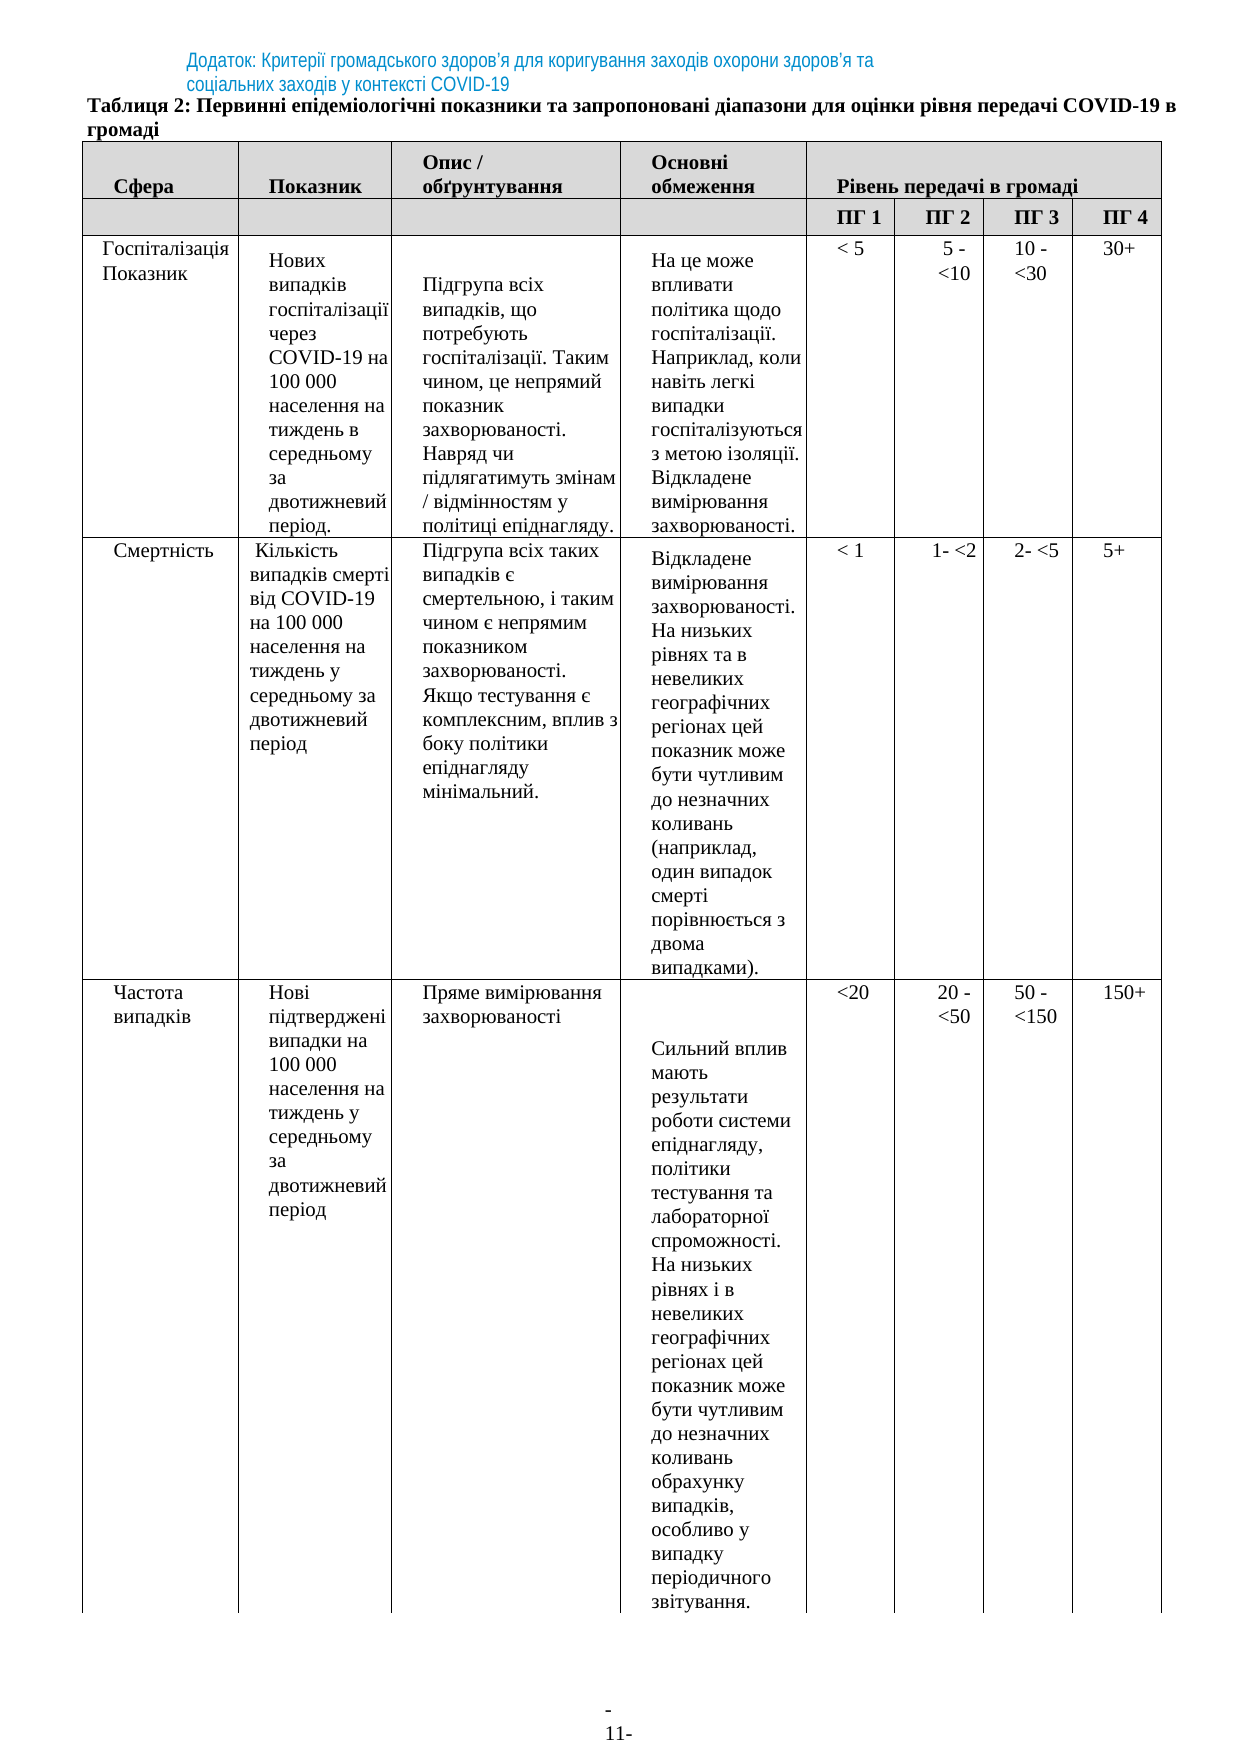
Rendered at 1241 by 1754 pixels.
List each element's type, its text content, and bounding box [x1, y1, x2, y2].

table_header Опис / обґрунтування [392, 142, 620, 198]
table_cell [239, 199, 391, 235]
table_cell [83, 199, 238, 235]
table_cell 30+ [1073, 236, 1161, 537]
table_cell < 5 [807, 236, 894, 537]
table_cell Частота випадків [83, 980, 238, 1613]
table_cell 10 - <30 [984, 236, 1072, 537]
table_cell < 1 [807, 538, 894, 979]
table_cell 2- <5 [984, 538, 1072, 979]
table_cell 20 - <50 [895, 980, 983, 1613]
table_cell Нових випадків госпіталізації через COVID-19 на 100 000 населення на тиждень в середньому за двотижневий період. [239, 236, 391, 537]
table_header Рівень передачі в громаді [807, 142, 1161, 198]
table_cell Підгрупа всіх випадків, що потребують госпіталізації. Таким чином, це непрямий показник захворюваності. Навряд чи підлягатимуть змінам / відмінностям у політиці епіднагляду. [392, 236, 620, 537]
table_cell 5+ [1073, 538, 1161, 979]
table_cell Кількість випадків смерті від COVID-19 на 100 000 населення на тиждень у середньому за двотижневий період [239, 538, 391, 979]
table_header Основні обмеження [621, 142, 806, 198]
table_cell 5 - <10 [895, 236, 983, 537]
table_cell 150+ [1073, 980, 1161, 1613]
table_cell Пряме вимірювання захворюваності [392, 980, 620, 1613]
table_cell Госпіталізація Показник [83, 236, 238, 537]
table_cell ПГ 1 [807, 199, 894, 235]
table_cell ПГ 2 [895, 199, 983, 235]
table_cell Смертність [83, 538, 238, 979]
table_cell На це може впливати політика щодо госпіталізації. Наприклад, коли навіть легкі випадки госпіталізуються з метою ізоляції. Відкладене вимірювання захворюваності. [621, 236, 806, 537]
table_cell [621, 199, 806, 235]
table_cell Сильний вплив мають результати роботи системи епіднагляду, політики тестування та лабораторної спроможності. На низьких рівнях і в невеликих географічних регіонах цей показник може бути чутливим до незначних коливань обрахунку випадків, особливо у випадку періодичного звітування. [621, 980, 806, 1613]
table_cell ПГ 3 [984, 199, 1072, 235]
table_cell [392, 199, 620, 235]
table_cell Підгрупа всіх таких випадків є смертельною, і таким чином є непрямим показником захворюваності. Якщо тестування є комплексним, вплив з боку політики епіднагляду мінімальний. [392, 538, 620, 979]
table_cell Відкладене вимірювання захворюваності. На низьких рівнях та в невеликих географічних регіонах цей показник може бути чутливим до незначних коливань (наприклад, один випадок смерті порівнюється з двома випадками). [621, 538, 806, 979]
table_cell <20 [807, 980, 894, 1613]
table_cell 1- <2 [895, 538, 983, 979]
text Таблиця 2: Первинні епідеміологічні показники та запропоновані діапазони для оцінки рівня передачі COVID-19 в громаді [87, 93, 1187, 141]
table_cell Нові підтверджені випадки на 100 000 населення на тиждень у середньому за двотижневий період [239, 980, 391, 1613]
table_header Показник [239, 142, 391, 198]
table_cell ПГ 4 [1073, 199, 1161, 235]
table_cell 50 - <150 [984, 980, 1072, 1613]
table_header Сфера [83, 142, 238, 198]
